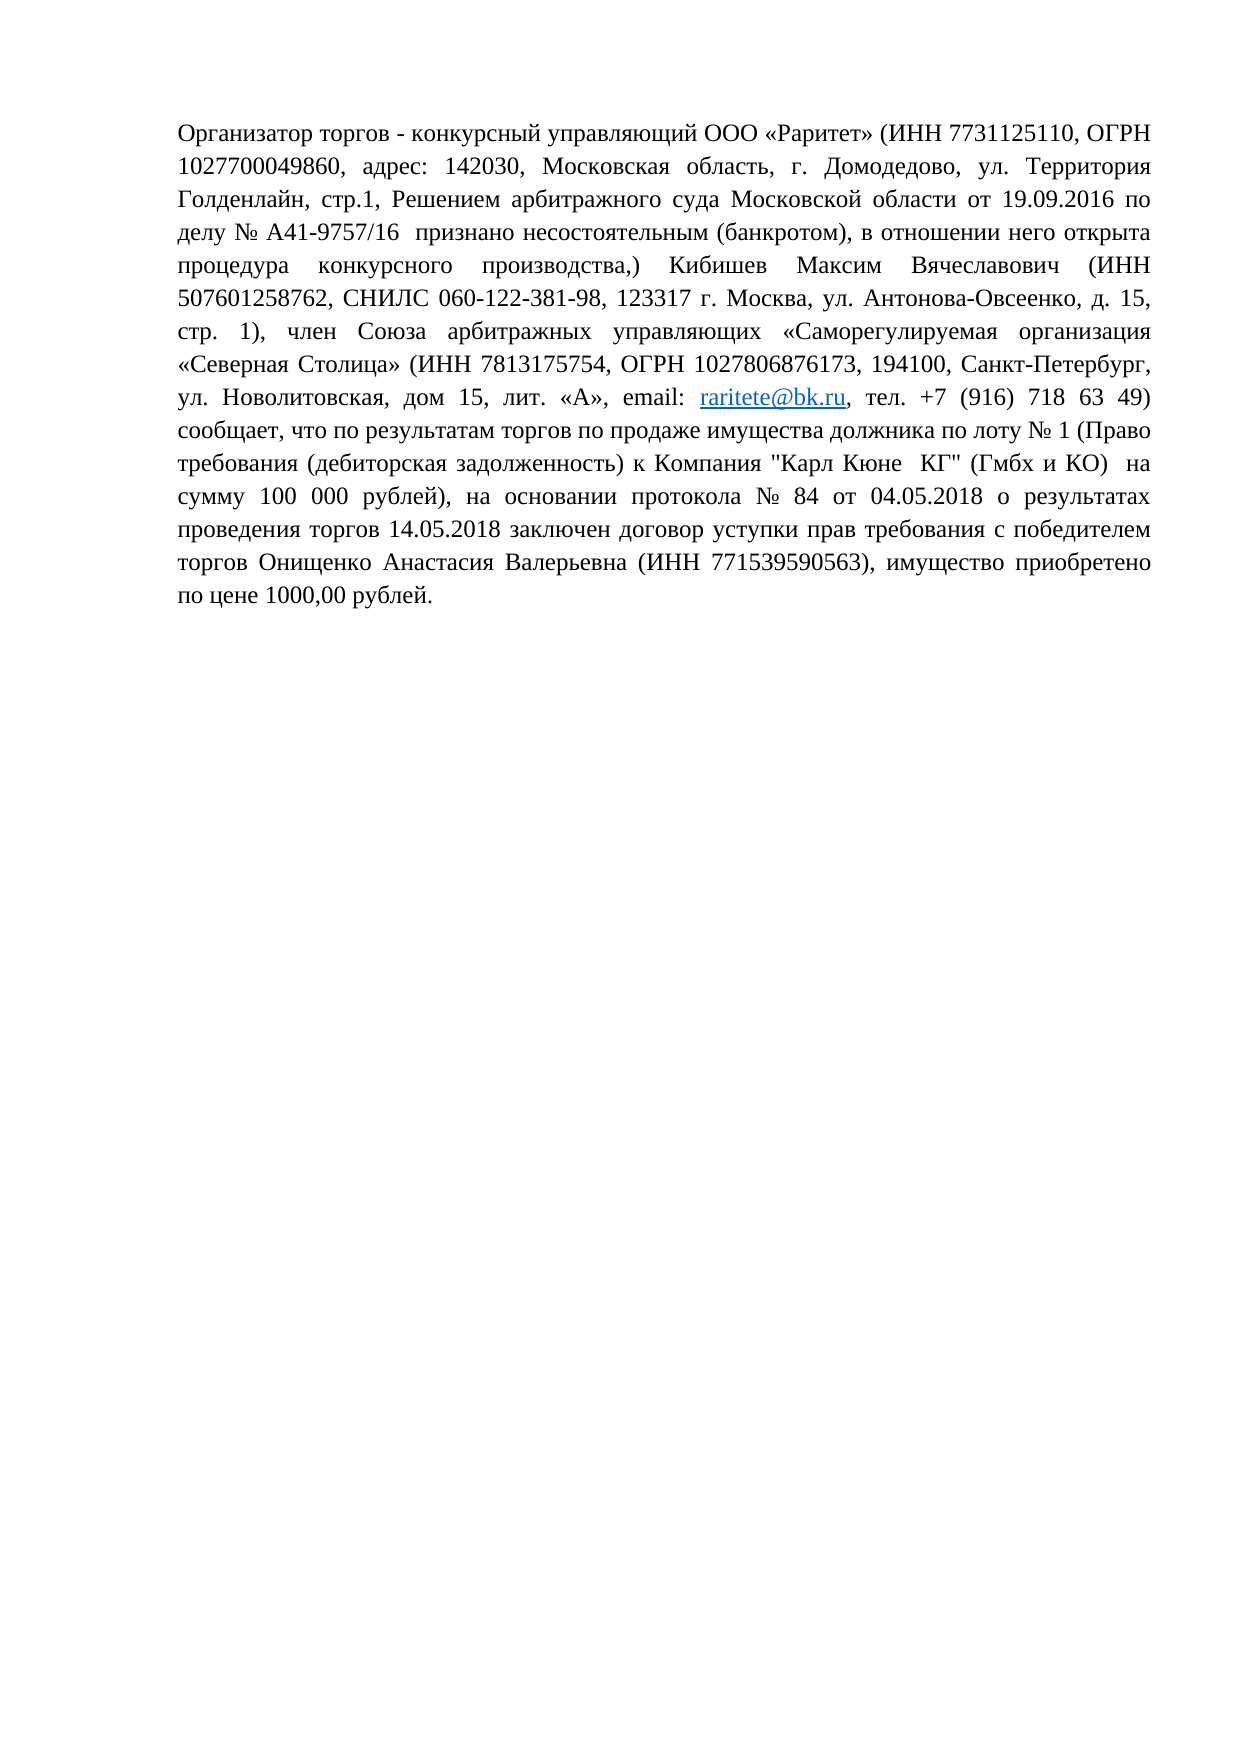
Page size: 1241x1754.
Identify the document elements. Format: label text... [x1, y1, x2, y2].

text Организатор торгов - конкурсный управляющий ООО «Раритет» (ИНН 7731125110, ОГРН 1027700049860, адрес: 142030, Московская область, г. Домодедово, ул. Территория Голденлайн, стр.1, Решением арбитражного суда Московской области от 19.09.2016 по делу № А41-9757/16 признано несостоятельным (банкротом), в отношении него открыта процедура конкурсного производства,) Кибишев Максим Вячеславович (ИНН 507601258762, СНИЛС 060-122-381-98, 123317 г. Москва, ул. Антонова-Овсеенко, д. 15, стр. 1), член Союза арбитражных управляющих «Саморегулируемая организация «Северная Столица» (ИНН 7813175754, ОГРН 1027806876173, 194100, Санкт-Петербург, ул. Новолитовская, дом 15, лит. «А», email: raritete@bk.ru, тел. +7 (916) 718 63 49) сообщает, что по результатам торгов по продаже имущества должника по лоту № 1 (Право требования (дебиторская задолженность) к Компания "Карл Кюне КГ" (Гмбх и КО) на сумму 100 000 рублей), на основании протокола № 84 от 04.05.2018 о результатах проведения торгов 14.05.2018 заключен договор уступки прав требования с победителем торгов Онищенко Анастасия Валерьевна (ИНН 771539590563), имущество приобретено по цене 1000,00 рублей. [177, 118, 1152, 609]
